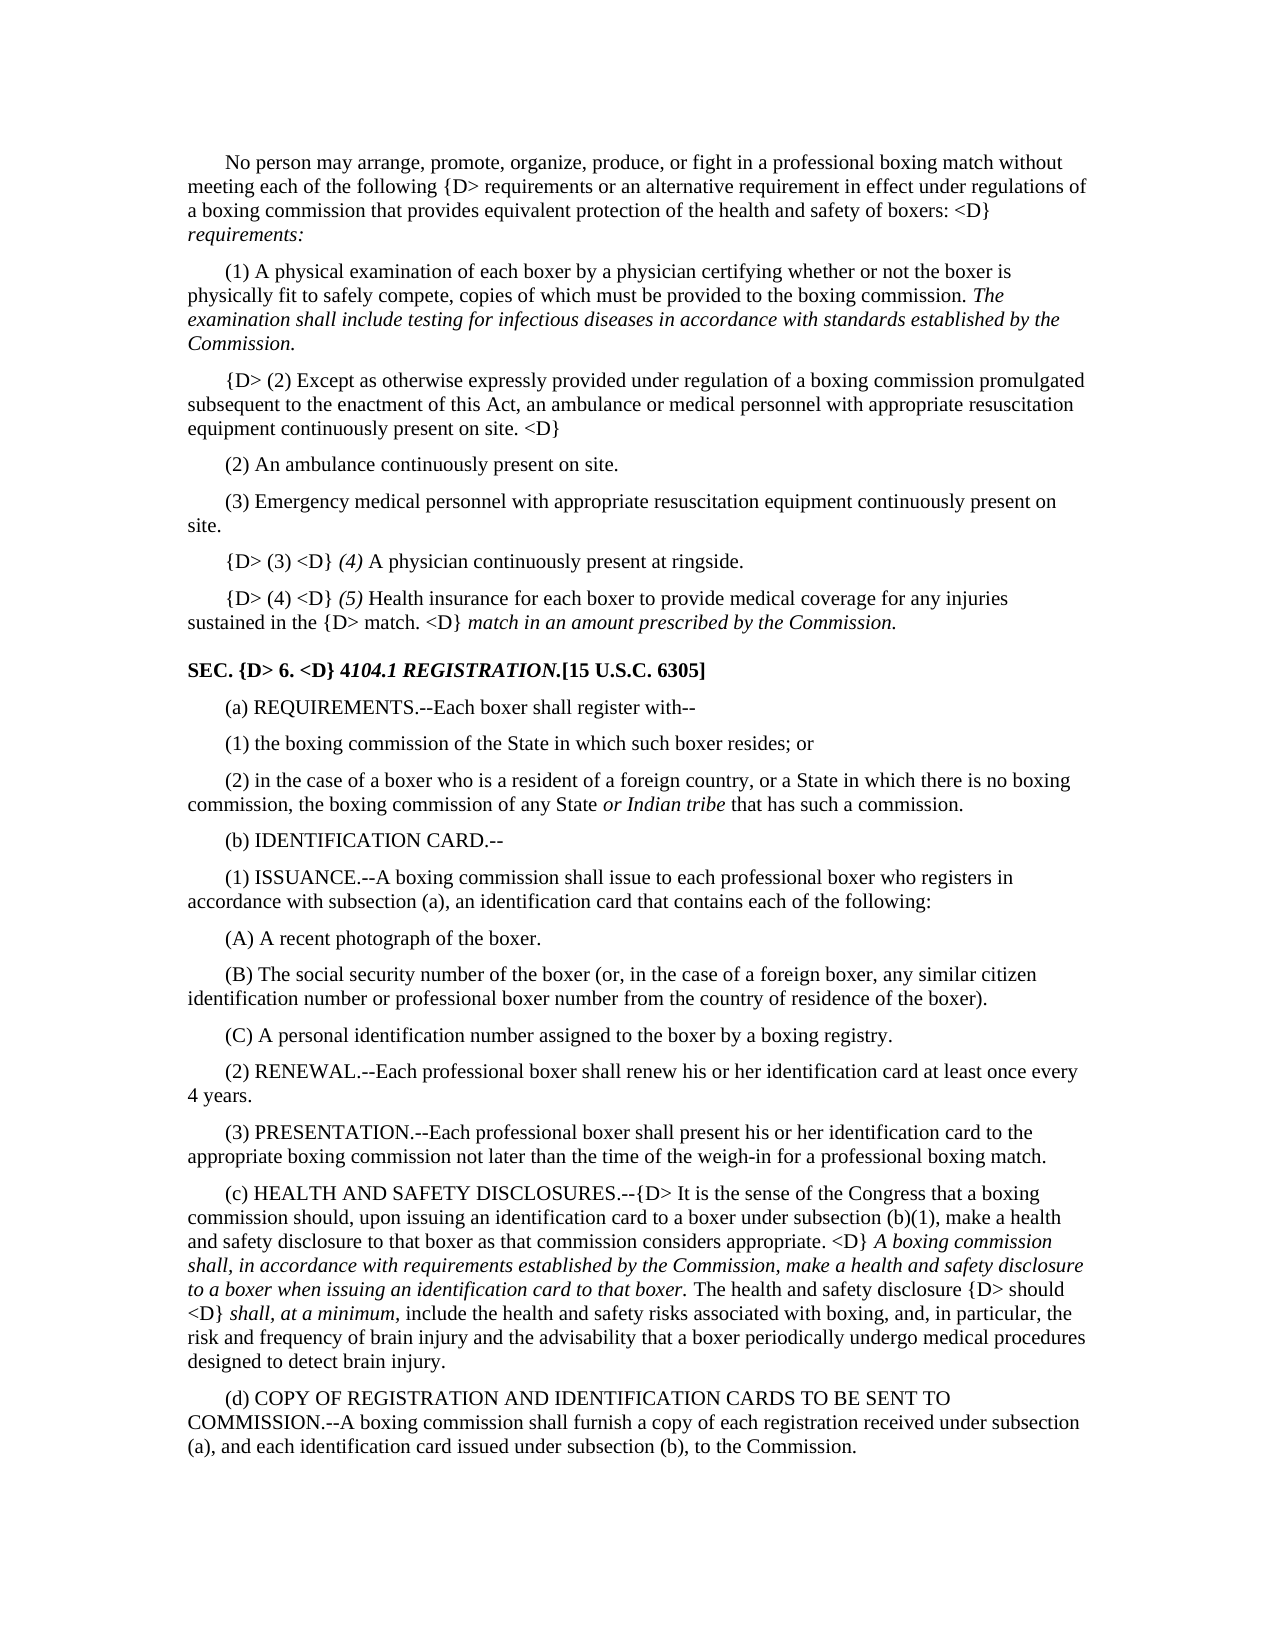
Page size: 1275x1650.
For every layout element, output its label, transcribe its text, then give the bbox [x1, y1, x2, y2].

text (3) Emergency medical personnel with appropriate resuscitation equipment continuously present on site. [187, 489, 1087, 537]
text (3) PRESENTATION.--Each professional boxer shall present his or her identification card to the appropriate boxing commission not later than the time of the weigh-in for a professional boxing match. [187, 1120, 1087, 1168]
text (c) HEALTH AND SAFETY DISCLOSURES.--{D> It is the sense of the Congress that a boxing commission should, upon issuing an identification card to a boxer under subsection (b)(1), make a health and safety disclosure to that boxer as that commission considers appropriate. <D} A boxing commission shall, in accordance with requirements established by the Commission, make a health and safety disclosure to a boxer when issuing an identification card to that boxer. The health and safety disclosure {D> should <D} shall, at a minimum, include the health and safety risks associated with boxing, and, in particular, the risk and frequency of brain injury and the advisability that a boxer periodically undergo medical procedures designed to detect brain injury. [187, 1181, 1087, 1373]
text (A) A recent photograph of the boxer. [187, 926, 1087, 950]
text {D> (3) <D} (4) A physician continuously present at ringside. [187, 549, 1087, 573]
text (d) COPY OF REGISTRATION AND IDENTIFICATION CARDS TO BE SENT TO COMMISSION.--A boxing commission shall furnish a copy of each registration received under subsection (a), and each identification card issued under subsection (b), to the Commission. [187, 1386, 1087, 1458]
text (2) An ambulance continuously present on site. [187, 452, 1087, 476]
text (1) ISSUANCE.--A boxing commission shall issue to each professional boxer who registers in accordance with subsection (a), an identification card that contains each of the following: [187, 865, 1087, 913]
text No person may arrange, promote, organize, produce, or fight in a professional boxing match without meeting each of the following {D> requirements or an alternative requirement in effect under regulations of a boxing commission that provides equivalent protection of the health and safety of boxers: <D} requirements: [187, 150, 1087, 246]
text (C) A personal identification number assigned to the boxer by a boxing registry. [187, 1023, 1087, 1047]
text (2) in the case of a boxer who is a resident of a foreign country, or a State in which there is no boxing commission, the boxing commission of any State or Indian tribe that has such a commission. [187, 768, 1087, 816]
text {D> (2) Except as otherwise expressly provided under regulation of a boxing commission promulgated subsequent to the enactment of this Act, an ambulance or medical personnel with appropriate resuscitation equipment continuously present on site. <D} [187, 367, 1087, 440]
text (a) REQUIREMENTS.--Each boxer shall register with-- [187, 695, 1087, 719]
text (B) The social security number of the boxer (or, in the case of a foreign boxer, any similar citizen identification number or professional boxer number from the country of residence of the boxer). [187, 962, 1087, 1010]
text (b) IDENTIFICATION CARD.-- [187, 828, 1087, 852]
text (1) A physical examination of each boxer by a physician certifying whether or not the boxer is physically fit to safely compete, copies of which must be provided to the boxing commission. The examination shall include testing for infectious diseases in accordance with standards established by the Commission. [187, 259, 1087, 355]
text (2) RENEWAL.--Each professional boxer shall renew his or her identification card at least once every 4 years. [187, 1059, 1087, 1107]
text (1) the boxing commission of the State in which such boxer resides; or [187, 731, 1087, 755]
text SEC. {D> 6. <D} 4104.1 REGISTRATION.[15 U.S.C. 6305] [187, 658, 1087, 682]
text {D> (4) <D} (5) Health insurance for each boxer to provide medical coverage for any injuries sustained in the {D> match. <D} match in an amount prescribed by the Commission. [187, 586, 1087, 634]
